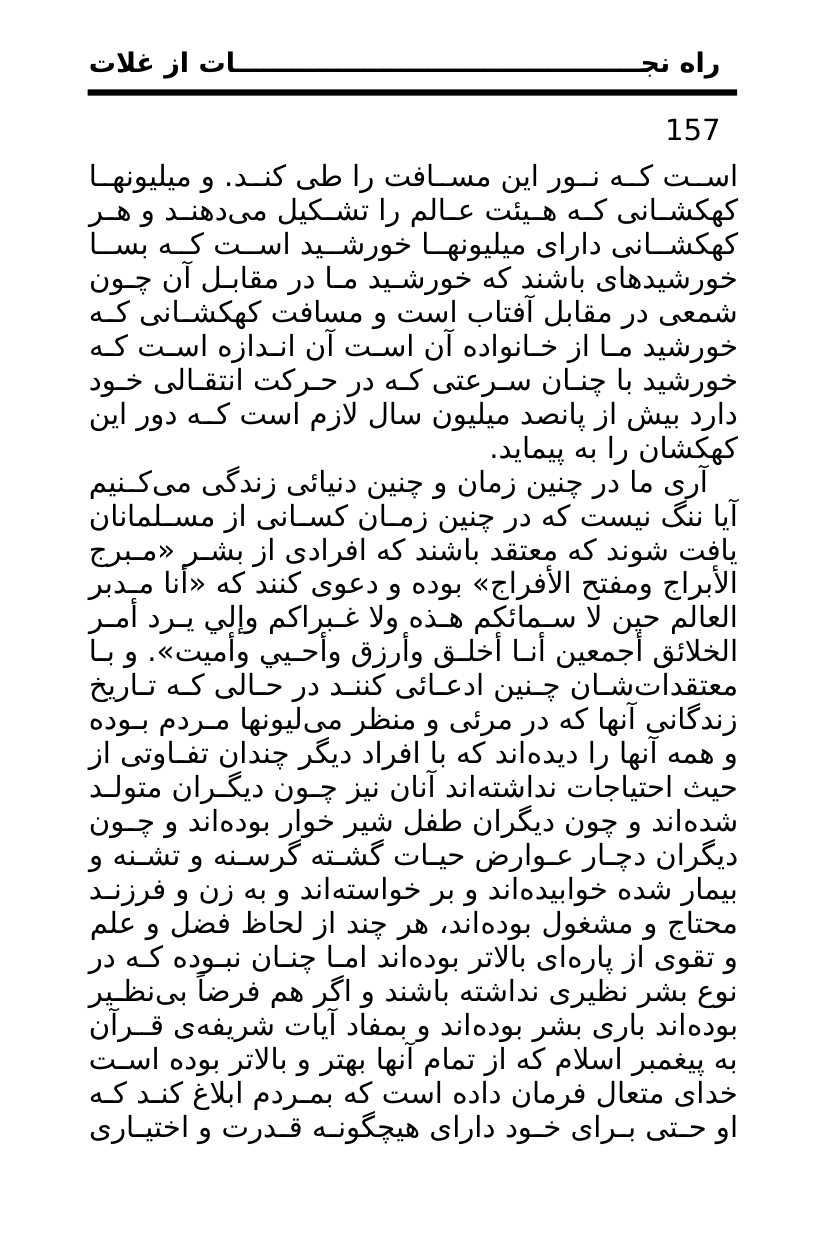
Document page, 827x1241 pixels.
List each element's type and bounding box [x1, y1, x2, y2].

text [89, 465, 738, 1144]
text [89, 159, 738, 465]
